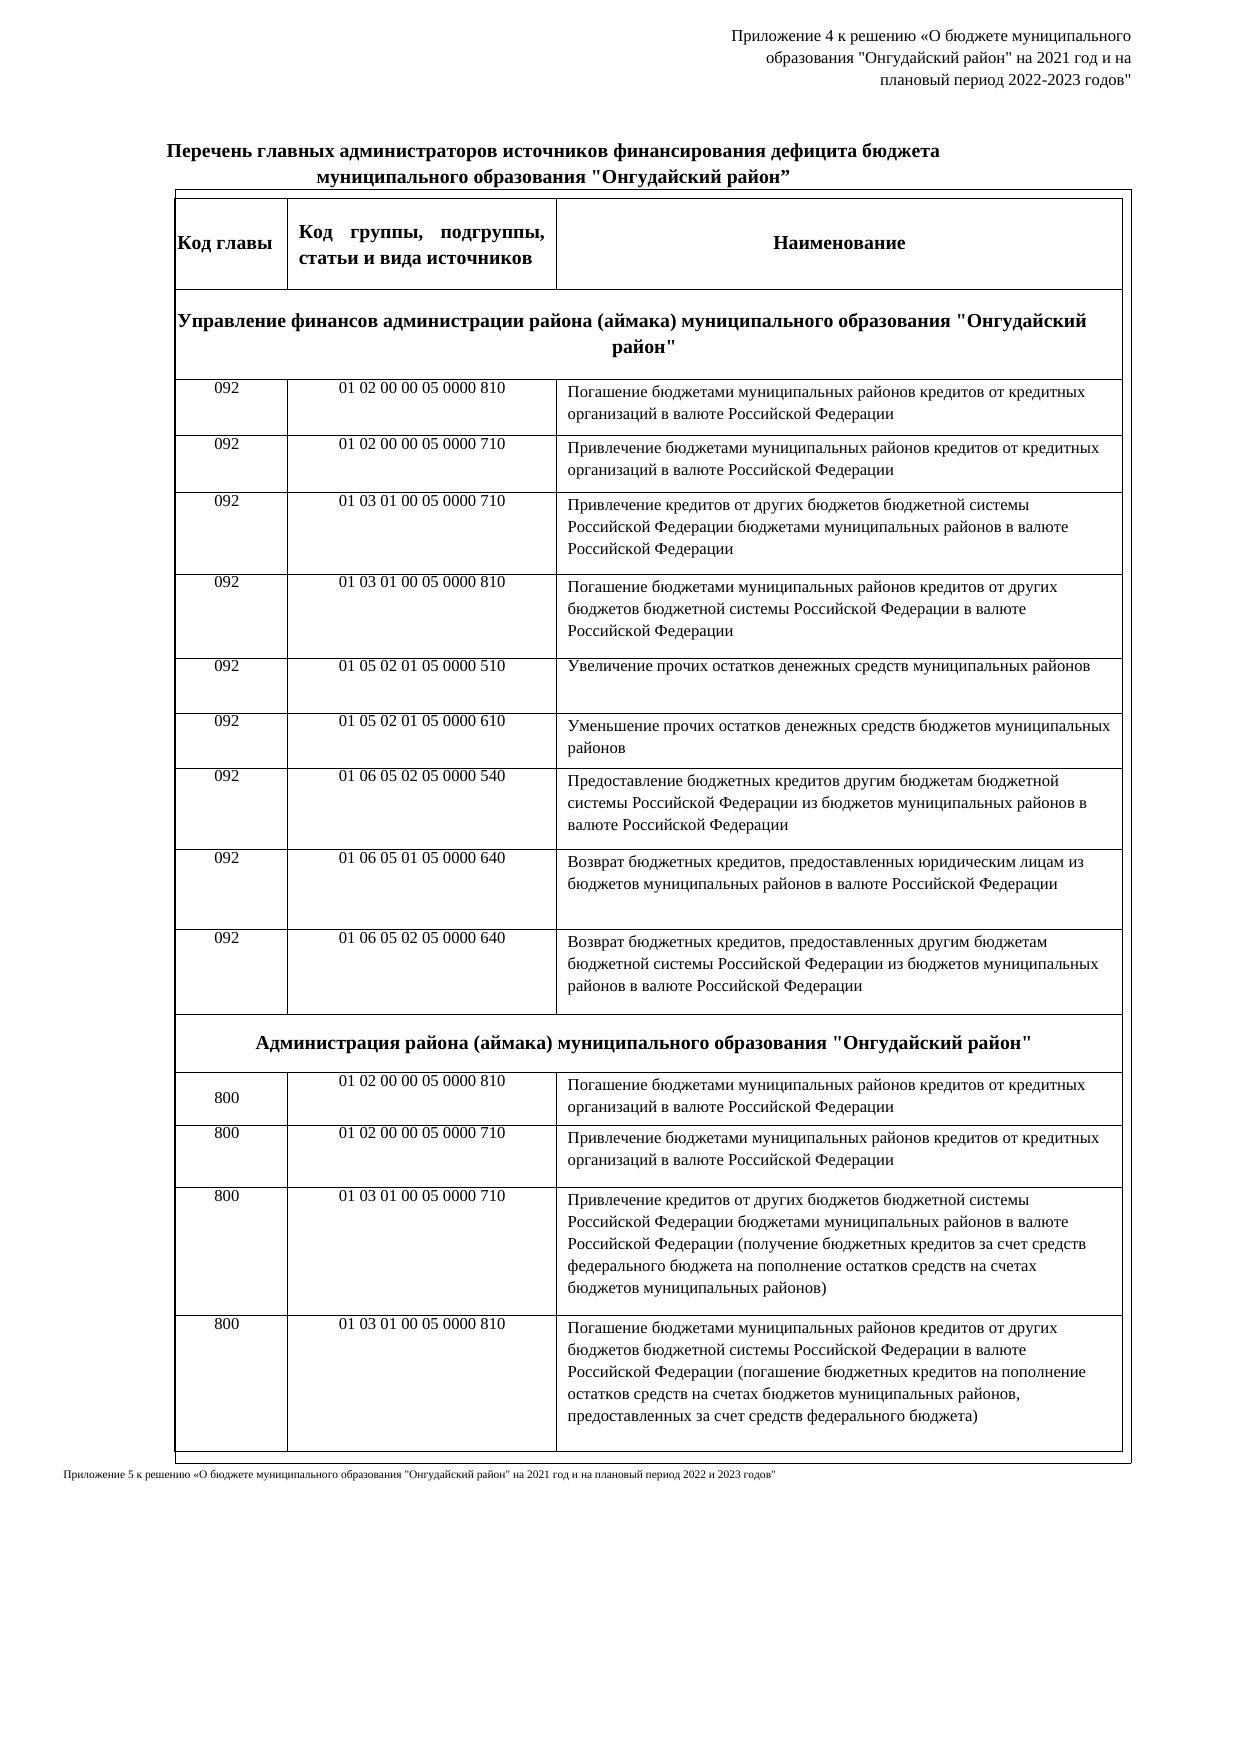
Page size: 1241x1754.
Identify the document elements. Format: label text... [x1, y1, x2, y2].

table_cell 01 02 00 00 05 0000 710 [288, 1126, 556, 1187]
table_cell 800 [176, 1073, 287, 1124]
table_cell 092 [176, 575, 287, 657]
table_cell 01 02 00 00 05 0000 810 [288, 1073, 556, 1124]
table_header Код главы [176, 199, 287, 288]
table_cell Возврат бюджетных кредитов, предоставленных юридическим лицам из бюджетов муниципальных районов в валюте Российской Федерации [557, 850, 1122, 929]
table_cell Погашение бюджетами муниципальных районов кредитов от кредитных организаций в валюте Российской Федерации [557, 380, 1122, 435]
table_cell 01 03 01 00 05 0000 810 [288, 575, 556, 657]
table_cell 01 03 01 00 05 0000 710 [288, 493, 556, 573]
table_cell 092 [176, 769, 287, 849]
table_cell 01 03 01 00 05 0000 810 [288, 1316, 556, 1451]
table_cell Привлечение бюджетами муниципальных районов кредитов от кредитных организаций в валюте Российской Федерации [557, 436, 1122, 492]
table_cell 01 06 05 02 05 0000 540 [288, 769, 556, 849]
table_cell 800 [176, 1316, 287, 1451]
table_cell 01 05 02 01 05 0000 610 [288, 714, 556, 767]
table_cell 800 [176, 1188, 287, 1315]
table_cell Предоставление бюджетных кредитов другим бюджетам бюджетной системы Российской Федерации из бюджетов муниципальных районов в валюте Российской Федерации [557, 769, 1122, 849]
text Перечень главных администраторов источников финансирования дефицита бюджета муниципального образования "Онгудайский район” [63, 137, 1044, 188]
table_cell 092 [176, 493, 287, 573]
table_cell Администрация района (аймака) муниципального образования "Онгудайский район" [176, 1015, 1122, 1072]
table_cell 092 [176, 930, 287, 1014]
table_cell Возврат бюджетных кредитов, предоставленных другим бюджетам бюджетной системы Российской Федерации из бюджетов муниципальных районов в валюте Российской Федерации [557, 930, 1122, 1014]
table_cell Погашение бюджетами муниципальных районов кредитов от других бюджетов бюджетной системы Российской Федерации в валюте Российской Федерации [557, 575, 1122, 657]
table_cell 01 05 02 01 05 0000 510 [288, 659, 556, 712]
table_cell Управление финансов администрации района (аймака) муниципального образования "Онгудайский район" [176, 290, 1122, 379]
table_cell 092 [176, 436, 287, 492]
text Приложение 4 к решению «О бюджете муниципального образования "Онгудайский район" на 2021 год и на плановый период 2022-2023 годов" [726, 24, 1131, 90]
table_cell 01 06 05 02 05 0000 640 [288, 930, 556, 1014]
table_cell 092 [176, 659, 287, 712]
table_cell Увеличение прочих остатков денежных средств муниципальных районов [557, 659, 1122, 712]
table_cell 092 [176, 714, 287, 767]
table_header Наименование [557, 199, 1122, 288]
table_cell 01 02 00 00 05 0000 710 [288, 436, 556, 492]
table_cell Погашение бюджетами муниципальных районов кредитов от других бюджетов бюджетной системы Российской Федерации в валюте Российской Федерации (погашение бюджетных кредитов на пополнение остатков средств на счетах бюджетов муниципальных районов, предоставленных за счет средств федерального бюджета) [557, 1316, 1122, 1451]
table_cell 01 02 00 00 05 0000 810 [288, 380, 556, 435]
table_cell 800 [176, 1126, 287, 1187]
table_header Код группы, подгруппы, статьи и вида источников [288, 199, 556, 288]
text Приложение 5 к решению «О бюджете муниципального образования "Онгудайский район" на 2021 год и на плановый период 2022 и 2023 годов" [63, 1466, 1033, 1482]
table_cell 01 03 01 00 05 0000 710 [288, 1188, 556, 1315]
table_cell Привлечение кредитов от других бюджетов бюджетной системы Российской Федерации бюджетами муниципальных районов в валюте Российской Федерации [557, 493, 1122, 573]
table_cell Привлечение бюджетами муниципальных районов кредитов от кредитных организаций в валюте Российской Федерации [557, 1126, 1122, 1187]
table_cell Уменьшение прочих остатков денежных средств бюджетов муниципальных районов [557, 714, 1122, 767]
table_cell Погашение бюджетами муниципальных районов кредитов от кредитных организаций в валюте Российской Федерации [557, 1073, 1122, 1124]
table_cell 092 [176, 850, 287, 929]
table_cell 092 [176, 380, 287, 435]
table_cell 01 06 05 01 05 0000 640 [288, 850, 556, 929]
table_cell Привлечение кредитов от других бюджетов бюджетной системы Российской Федерации бюджетами муниципальных районов в валюте Российской Федерации (получение бюджетных кредитов за счет средств федерального бюджета на пополнение остатков средств на счетах бюджетов муниципальных районов) [557, 1188, 1122, 1315]
